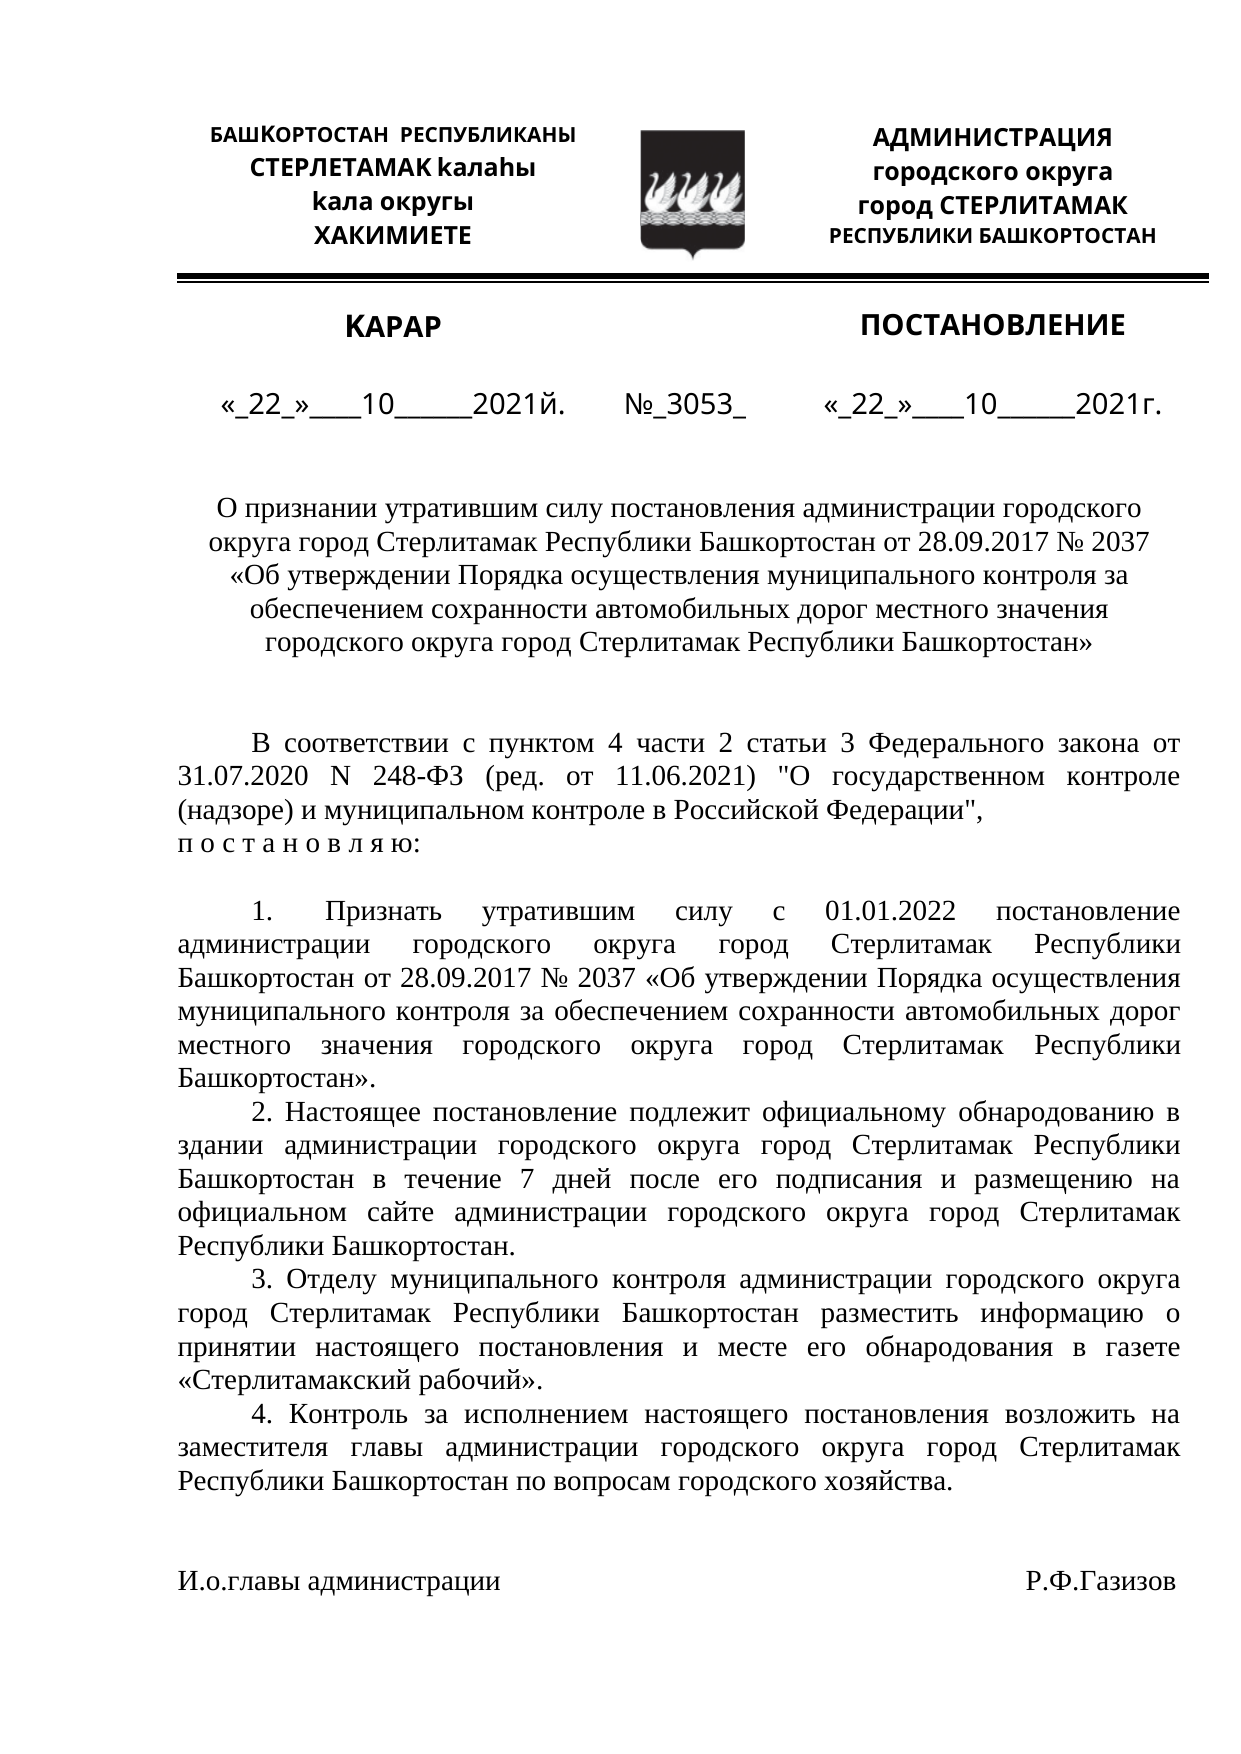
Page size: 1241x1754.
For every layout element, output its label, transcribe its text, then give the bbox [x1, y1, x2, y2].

table_header БАШKОРТОСТАН РЕСПУБЛИКАHЫ СТEРЛЕТАМАK kалаhы kала округы ХАКИМИEТЕ [177, 118, 608, 273]
text И.о.главы администрации Р.Ф.Газизов [177, 1563, 1181, 1597]
title п о с т а н о в л я ю: [177, 826, 1181, 859]
table_header АДМИНИСТРАЦИЯ городского округа город СТЕРЛИТАМАК РЕСПУБЛИКИ БАШКОРТОСТАН [777, 118, 1208, 273]
title В соответствии с пунктом 4 части 2 статьи 3 Федерального закона от 31.07.2020 N 248-ФЗ (ред. от 11.06.2021) "О государственном контроле (надзоре) и муниципальном контроле в Российской Федерации", [177, 725, 1181, 826]
text 4. Контроль за исполнением настоящего постановления возложить на заместителя главы администрации городского округа город Стерлитамак Республики Башкортостан по вопросам городского хозяйства. [177, 1396, 1181, 1496]
title Признать утратившим силу с 01.01.2022 постановление администрации городского округа город Стерлитамак Республики Башкортостан от 28.09.2017 № 2037 «Об утверждении Порядка осуществления муниципального контроля за обеспечением сохранности автомобильных дорог местного значения городского округа город Стерлитамак Республики Башкортостан». [177, 893, 1181, 1094]
table_header KАРАР «_22_»____10______2021й. [177, 304, 608, 423]
text 3. Отделу муниципального контроля администрации городского округа город Стерлитамак Республики Башкортостан разместить информацию о принятии настоящего постановления и месте его обнародования в газете «Стерлитамакский рабочий». [177, 1262, 1181, 1396]
text О признании утратившим силу постановления администрации городского округа город Стерлитамак Республики Башкортостан от 28.09.2017 № 2037 [177, 490, 1181, 557]
title 2. Настоящее постановление подлежит официальному обнародованию в здании администрации городского округа город Стерлитамак Республики Башкортостан в течение 7 дней после его подписания и размещению на официальном сайте администрации городского округа город Стерлитамак Республики Башкортостан. [177, 1094, 1181, 1262]
table_header ПОСТАНОВЛЕНИЕ «_22_»____10______2021г. [777, 304, 1208, 423]
text «Об утверждении Порядка осуществления муниципального контроля за обеспечением сохранности автомобильных дорог местного значения городского округа город Стерлитамак Республики Башкортостан» [177, 557, 1181, 658]
table_header №_3053_ [609, 304, 777, 423]
table_header [609, 118, 777, 273]
